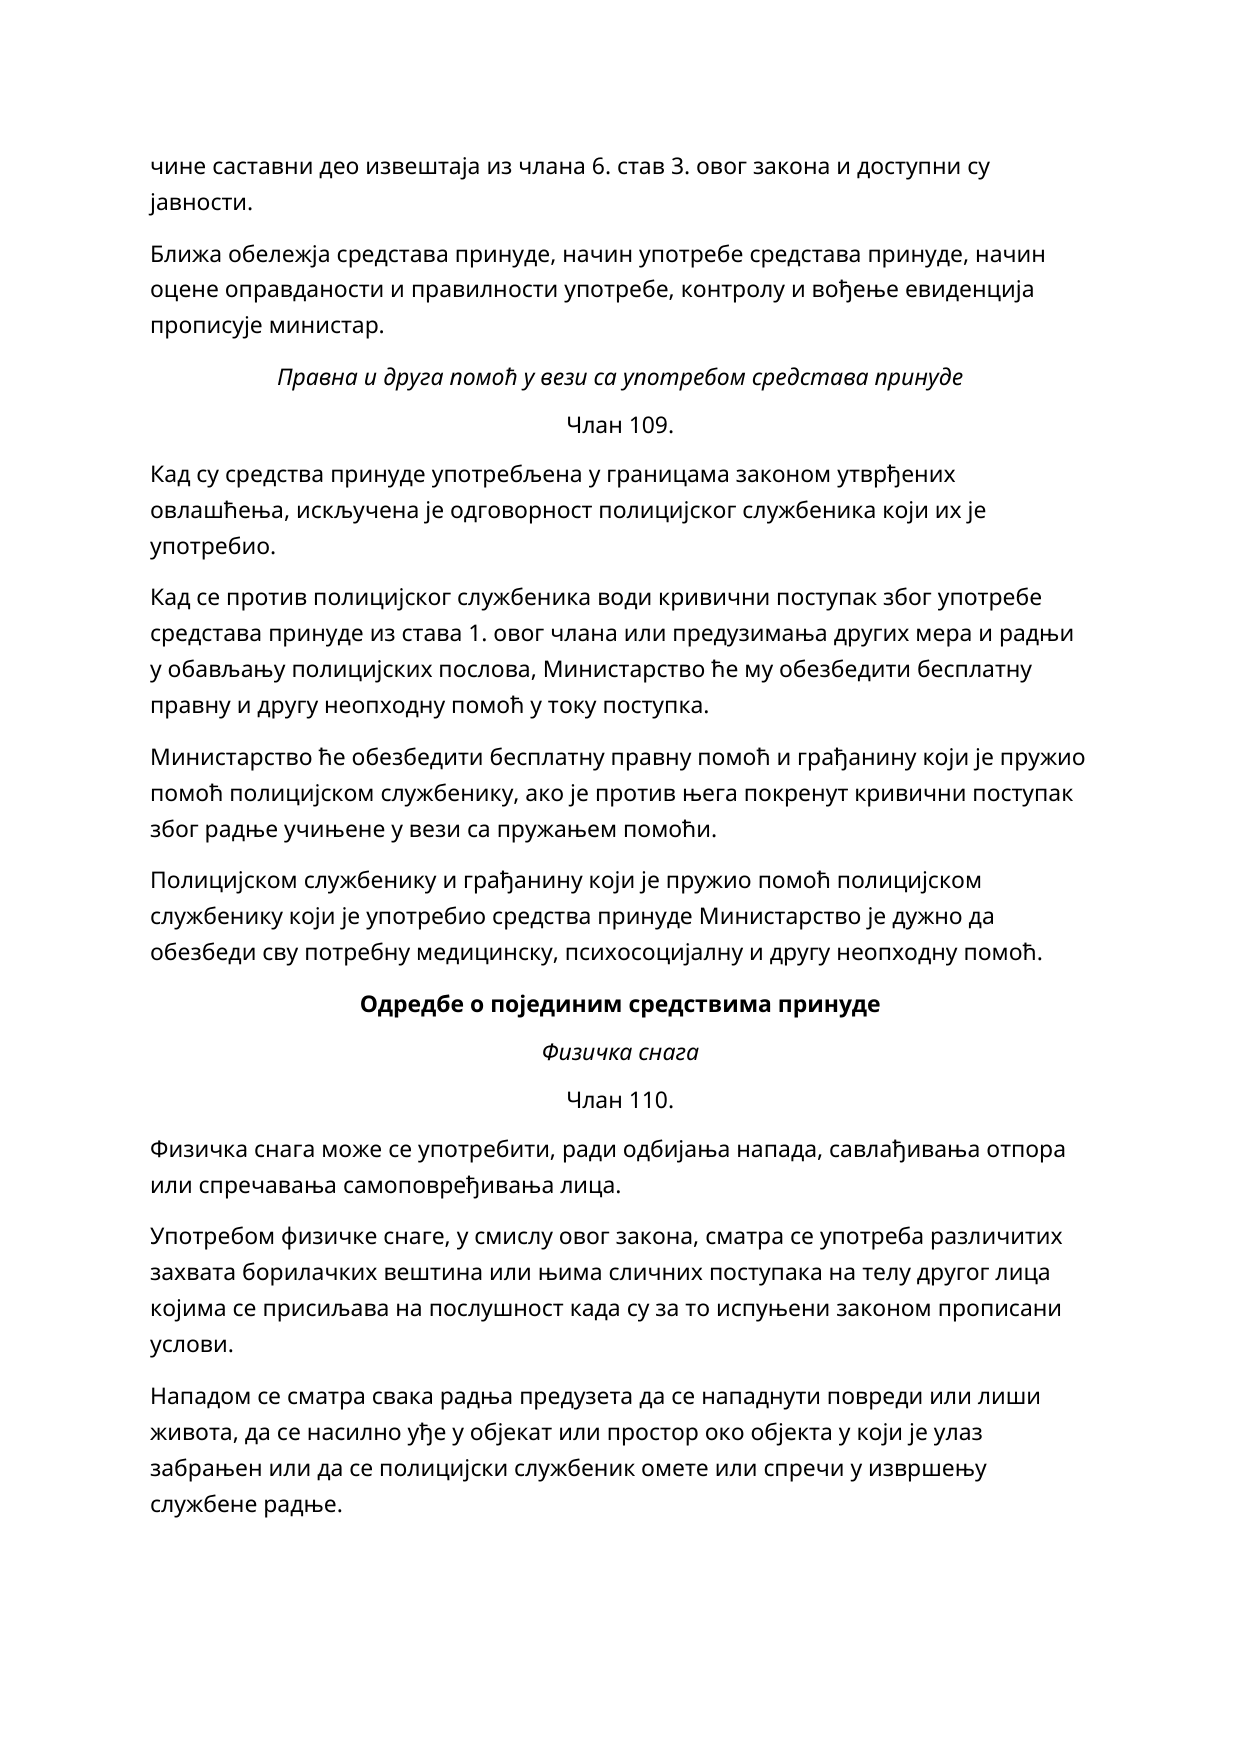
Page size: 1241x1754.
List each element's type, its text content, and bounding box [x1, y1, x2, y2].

text Правна и друга помоћ у вези са употребом средстава принуде [150, 361, 1090, 392]
text Члан 110. [150, 1084, 1090, 1116]
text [150, 150, 1090, 217]
text Физичка снага [150, 1036, 1090, 1067]
text Физичка снага може се употребити, ради одбијања напада, савлађивања отпора или спречавања самоповређивања лица. [150, 1133, 1090, 1200]
text Кад се против полицијског службеника води кривични поступак због употребе средстава принуде из става 1. овог члана или предузимања других мера и радњи у обављању полицијских послова, Министарство ће му обезбедити бесплатну правну и другу неопходну помоћ у току поступка. [150, 581, 1090, 720]
text Одредбе о појединим средствима принуде [150, 987, 1090, 1019]
text Полицијском службенику и грађанину који је пружио помоћ полицијском службенику који је употребио средства принуде Министарство је дужно да обезбеди сву потребну медицинску, психосоцијалну и другу неопходну помоћ. [150, 864, 1090, 967]
text Нападом се сматра свака радња предузета да се нападнути повреди или лиши живота, да се насилно уђе у објекат или простор око објекта у који је улаз забрањен или да се полицијски службеник омете или спречи у извршењу службене радње. [150, 1380, 1090, 1519]
text Кад су средства принуде употребљена у границама законом утврђених овлашћења, искључена је одговорност полицијског службеника који их је употребио. [150, 458, 1090, 561]
text Ближа обележја средстава принуде, начин употребе средстава принуде, начин оцене оправданости и правилности употребе, контролу и вођење евиденција прописује министар. [150, 237, 1090, 341]
text Министарство ће обезбедити бесплатну правну помоћ и грађанину који је пружио помоћ полицијском службенику, ако је против њега покренут кривични поступак због радње учињене у вези са пружањем помоћи. [150, 741, 1090, 844]
text Члан 109. [150, 409, 1090, 441]
text Употребом физичке снаге, у смислу овог закона, сматра се употреба различитих захвата борилачких вештина или њима сличних поступака на телу другог лица којима се присиљава на послушност када су за то испуњени законом прописани услови. [150, 1220, 1090, 1359]
